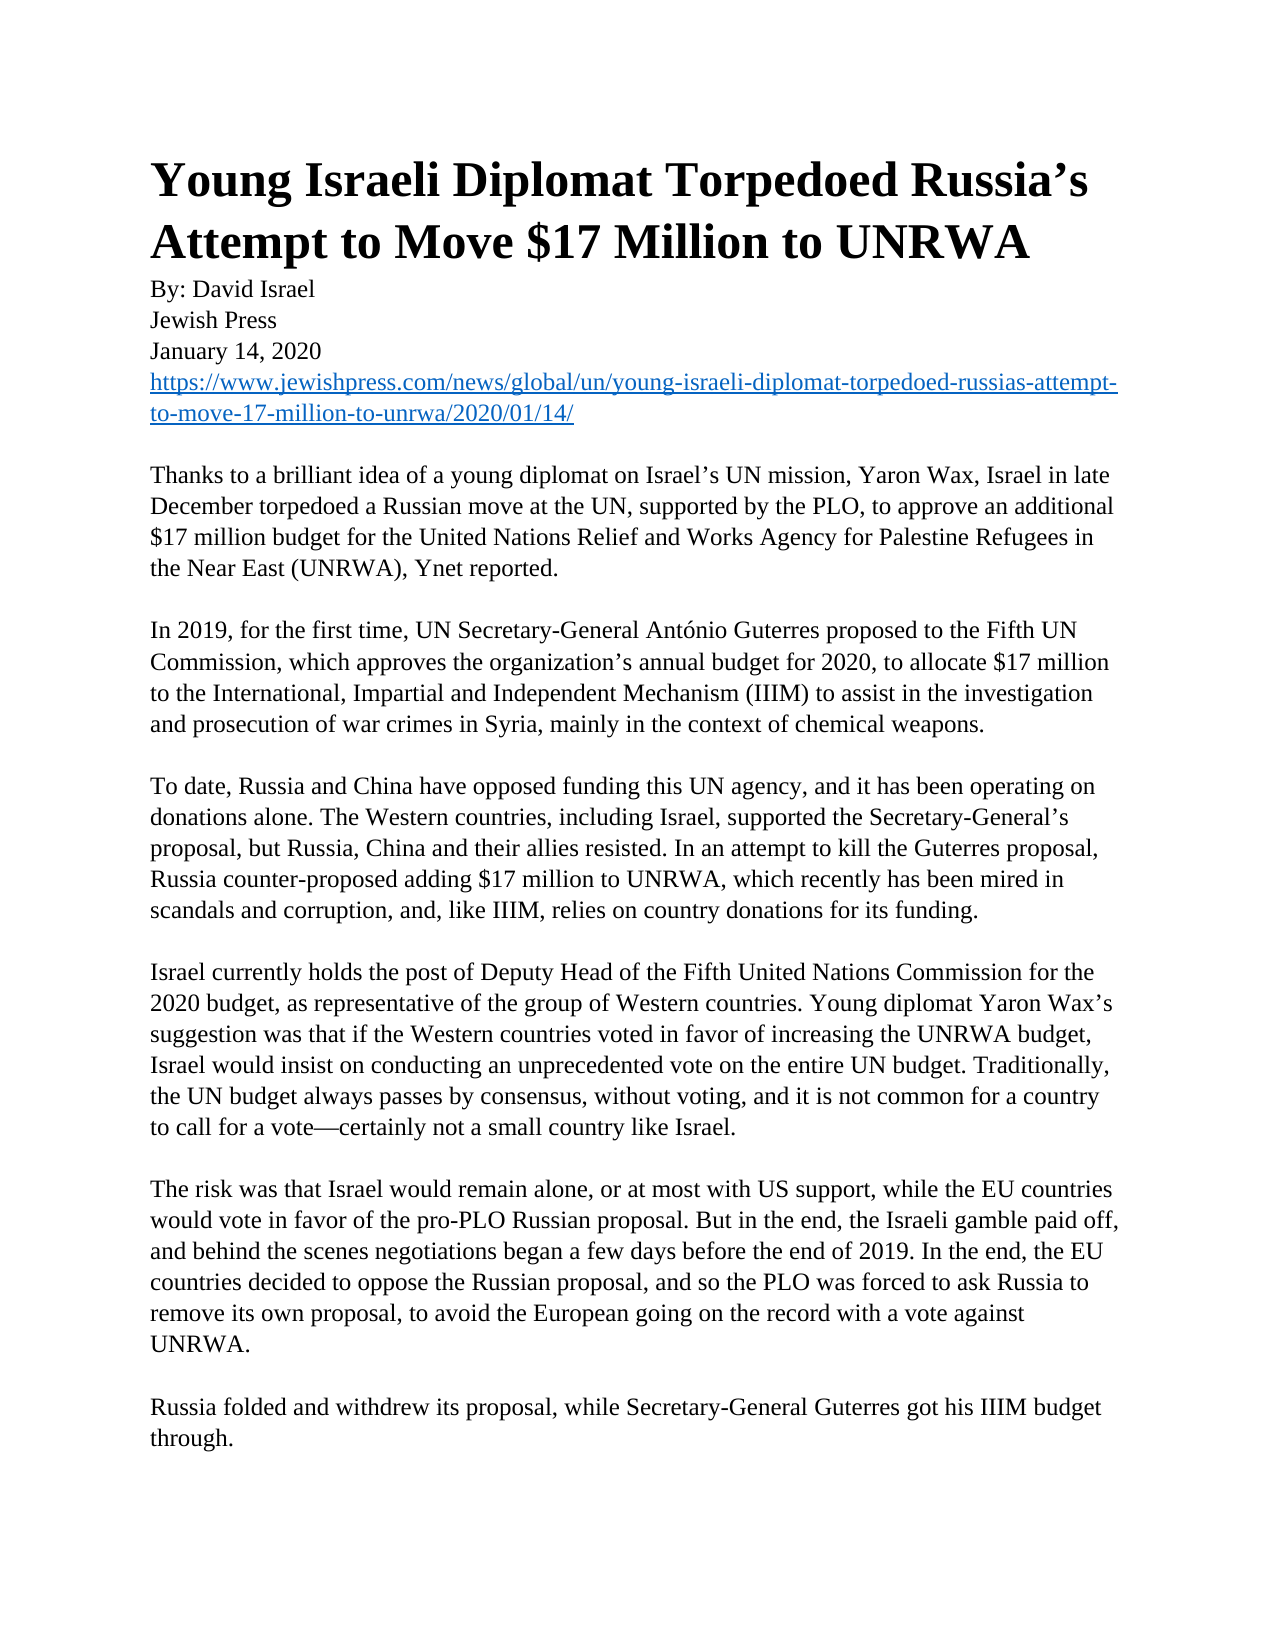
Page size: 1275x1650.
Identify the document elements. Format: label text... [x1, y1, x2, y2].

text Israel currently holds the post of Deputy Head of the Fifth United Nations Commission for the 2020 budget, as representative of the group of Western countries. Young diplomat Yaron Wax’s suggestion was that if the Western countries voted in favor of increasing the UNRWA budget, Israel would insist on conducting an unprecedented vote on the entire UN budget. Traditionally, the UN budget always passes by consensus, without voting, and it is not common for a country to call for a vote—certainly not a small country like Israel. [150, 957, 1125, 1141]
text To date, Russia and China have opposed funding this UN agency, and it has been operating on donations alone. The Western countries, including Israel, supported the Secretary-General’s proposal, but Russia, China and their allies resisted. In an attempt to kill the Guterres proposal, Russia counter-proposed adding $17 million to UNRWA, which recently has been mired in scandals and corruption, and, like IIIM, relies on country donations for its funding. [150, 771, 1125, 924]
text In 2019, for the first time, UN Secretary-General António Guterres proposed to the Fifth UN Commission, which approves the organization’s annual budget for 2020, to allocate $17 million to the International, Impartial and Independent Mechanism (IIIM) to assist in the investigation and prosecution of war crimes in Syria, mainly in the context of chemical weapons. [150, 616, 1125, 737]
text Thanks to a brilliant idea of a young diplomat on Israel’s UN mission, Yaron Wax, Israel in late December torpedoed a Russian move at the UN, supported by the PLO, to approve an additional $17 million budget for the United Nations Relief and Works Agency for Palestine Refugees in the Near East (UNRWA), Ynet reported. [150, 460, 1125, 582]
text Jewish Press [150, 305, 1125, 334]
text January 14, 2020 [150, 336, 1125, 365]
text Young Israeli Diplomat Torpedoed Russia’s Attempt to Move $17 Million to UNRWA [150, 150, 1125, 269]
text Russia folded and withdrew its proposal, while Secretary-General Guterres got his IIIM budget through. [150, 1392, 1125, 1451]
text The risk was that Israel would remain alone, or at most with US support, while the EU countries would vote in favor of the pro-PLO Russian proposal. But in the end, the Israeli gamble paid off, and behind the scenes negotiations began a few days before the end of 2019. In the end, the EU countries decided to oppose the Russian proposal, and so the PLO was forced to ask Russia to remove its own proposal, to avoid the European going on the record with a vote against UNRWA. [150, 1174, 1125, 1358]
text By: David Israel [150, 274, 1125, 303]
text https://www.jewishpress.com/news/global/un/young-israeli-diplomat-torpedoed-russias-attempt-to-move-17-million-to-unrwa/2020/01/14/ [150, 367, 1125, 427]
